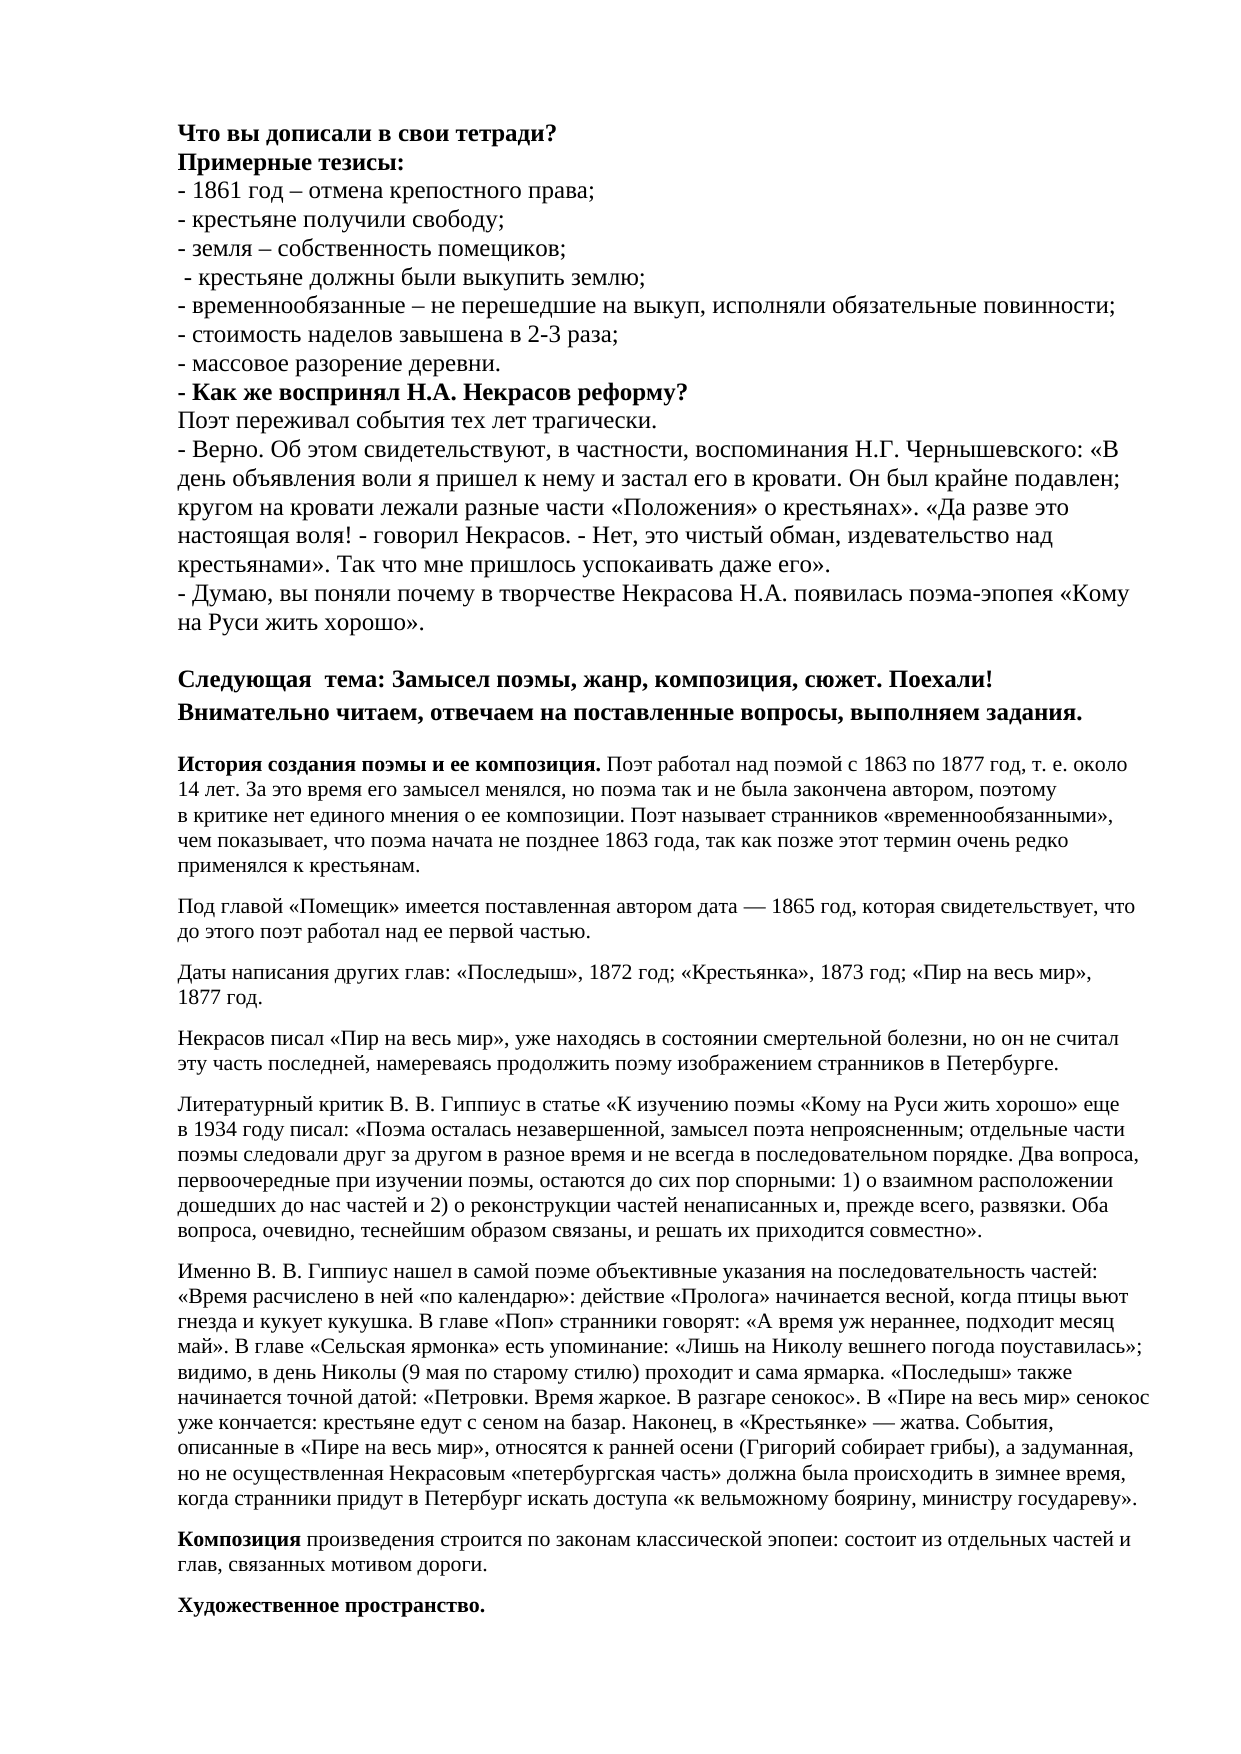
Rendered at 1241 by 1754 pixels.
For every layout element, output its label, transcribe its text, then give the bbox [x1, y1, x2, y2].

text Именно В. В. Гиппиус нашел в самой поэме объективные указания на последовательность частей: «Время расчислено в ней «по календарю»: действие «Пролога» начинается весной, когда птицы вьют гнезда и кукует кукушка. В главе «Поп» странники говорят: «А время уж нераннее, подходит месяц май». В главе «Сельская ярмонка» есть упоминание: «Лишь на Николу вешнего погода поуставилась»; видимо, в день Николы (9 мая по старому стилю) проходит и сама ярмарка. «Последыш» также начинается точной датой: «Петровки. Время жаркое. В разгаре сенокос». В «Пире на весь мир» сенокос уже кончается: крестьяне едут с сеном на базар. Наконец, в «Крестьянке» — жатва. События, описанные в «Пире на весь мир», относятся к ранней осени (Григорий собирает грибы), а задуманная, но не осуществленная Некрасовым «петербургская часть» должна была происходить в зимнее время, когда странники придут в Петербург искать доступа «к вельможному боярину, министру государеву». [177, 1258, 1152, 1510]
text Что вы дописали в свои тетради? [177, 118, 1152, 147]
text - массовое разорение деревни. [177, 348, 1152, 377]
text - Верно. Об этом свидетельствуют, в частности, воспоминания Н.Г. Чернышевского: «В день объявления воли я пришел к нему и застал его в кровати. Он был крайне подавлен; кругом на кровати лежали разные части «Положения» о крестьянах». «Да разве это настоящая воля! - говорил Некрасов. - Нет, это чистый обман, издевательство над крестьянами». Так что мне пришлось успокаивать даже его». [177, 434, 1152, 578]
text Некрасов писал «Пир на весь мир», уже находясь в состоянии смертельной болезни, но он не считал эту часть последней, намереваясь продолжить поэму изображением странников в Петербурге. [177, 1025, 1152, 1075]
text - стоимость наделов завышена в 2-3 раза; [177, 319, 1152, 348]
text История создания поэмы и ее композиция. Поэт работал над поэмой с 1863 по 1877 год, т. е. около 14 лет. За это время его замысел менялся, но поэма так и не была закончена автором, поэтому в критике нет единого мнения о ее композиции. Поэт называет странников «временнообязанными», чем показывает, что поэма начата не позднее 1863 года, так как позже этот термин очень редко применялся к крестьянам. [177, 751, 1152, 877]
text Следующая тема: Замысел поэмы, жанр, композиция, сюжет. Поехали! Внимательно читаем, отвечаем на поставленные вопросы, выполняем задания. [177, 664, 1152, 726]
text Даты написания других глав: «Последыш», 1872 год; «Крестьянка», 1873 год; «Пир на весь мир», 1877 год. [177, 959, 1152, 1009]
text - временнообязанные – не перешедшие на выкуп, исполняли обязательные повинности; [177, 291, 1152, 319]
text - 1861 год – отмена крепостного права; [177, 176, 1152, 204]
text - крестьяне получили свободу; [177, 204, 1152, 233]
text Литературный критик В. В. Гиппиус в статье «К изучению поэмы «Кому на Руси жить хорошо» еще в 1934 году писал: «Поэма осталась незавершенной, замысел поэта непроясненным; отдельные части поэмы следовали друг за другом в разное время и не всегда в последовательном порядке. Два вопроса, первоочередные при изучении поэмы, остаются до сих пор спорными: 1) о взаимном расположении дошедших до нас частей и 2) о реконструкции частей ненаписанных и, прежде всего, развязки. Оба вопроса, очевидно, теснейшим образом связаны, и решать их приходится совместно». [177, 1091, 1152, 1242]
text Поэт переживал события тех лет трагически. [177, 406, 1152, 434]
text - земля – собственность помещиков; [177, 233, 1152, 262]
text Композиция произведения строится по законам классической эпопеи: состоит из отдельных частей и глав, связанных мотивом дороги. [177, 1526, 1152, 1576]
text - Как же воспринял Н.А. Некрасов реформу? [177, 377, 1152, 406]
text - крестьяне должны были выкупить землю; [177, 262, 1152, 291]
text Художественное пространство. [177, 1592, 1152, 1617]
text Примерные тезисы: [177, 147, 1152, 176]
text - Думаю, вы поняли почему в творчестве Некрасова Н.А. появилась поэма-эпопея «Кому на Руси жить хорошо». [177, 578, 1152, 636]
text Под главой «Помещик» имеется поставленная автором дата — 1865 год, которая свидетельствует, что до этого поэт работал над ее первой частью. [177, 893, 1152, 943]
